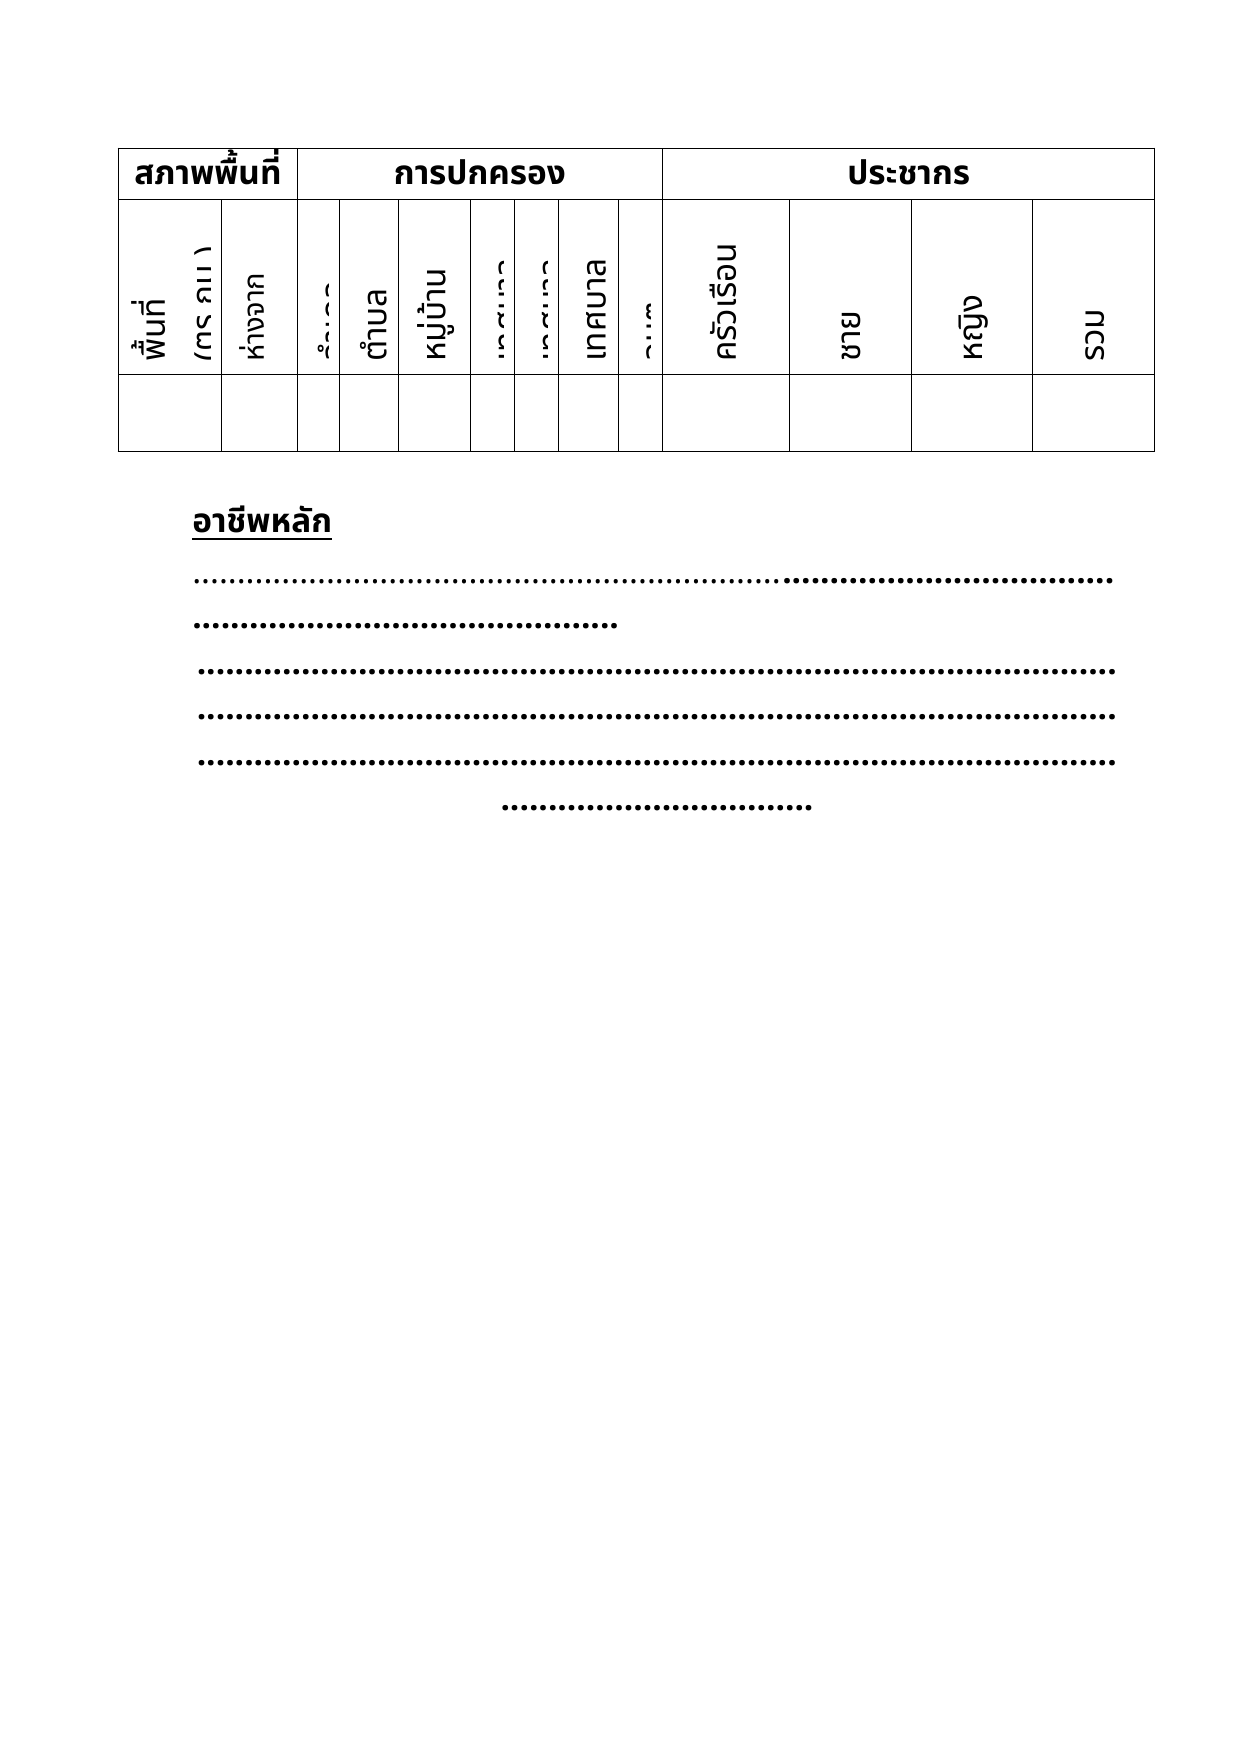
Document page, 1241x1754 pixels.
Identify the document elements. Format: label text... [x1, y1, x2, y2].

table_cell พื้นที่ (ตร.กม.) [119, 200, 221, 374]
table_cell [790, 375, 911, 451]
table_cell [471, 375, 514, 451]
table_cell ครัวเรือน [663, 200, 789, 374]
text ....................................................................................................................................................................................................................................................................................................................................- ๓ – [192, 638, 1122, 820]
table_cell หมู่บ้าน [399, 200, 470, 374]
table_cell ชาย [790, 200, 911, 374]
table_cell [515, 375, 558, 451]
table_cell หญิง [912, 200, 1032, 374]
table_header สภาพพื้นที่ [119, 149, 297, 199]
table_cell [559, 375, 618, 451]
table_cell [619, 375, 662, 451]
table_cell เทศบาลตำบล [559, 200, 618, 374]
table_cell ห่างจาก กทม. (กม.) [222, 200, 297, 374]
table_cell [663, 375, 789, 451]
text อาชีพหลัก .................................................................................................................................................. [192, 497, 1122, 638]
table_cell [298, 375, 339, 451]
table_cell รวม [1033, 200, 1154, 374]
table_cell [340, 375, 398, 451]
table_cell [1033, 375, 1154, 451]
table_header การปกครอง [298, 149, 662, 199]
table_cell ตำบล [340, 200, 398, 374]
table_cell [399, 375, 470, 451]
table_cell [119, 375, 221, 451]
table_cell [222, 375, 297, 451]
table_cell [912, 375, 1032, 451]
table_cell เทศบาลนคร [471, 200, 514, 374]
table_header ประชากร [663, 149, 1154, 199]
table_cell อำเภอ [298, 200, 339, 374]
table_cell เทศบาลเมือง [515, 200, 558, 374]
table_cell อบต. [619, 200, 662, 374]
